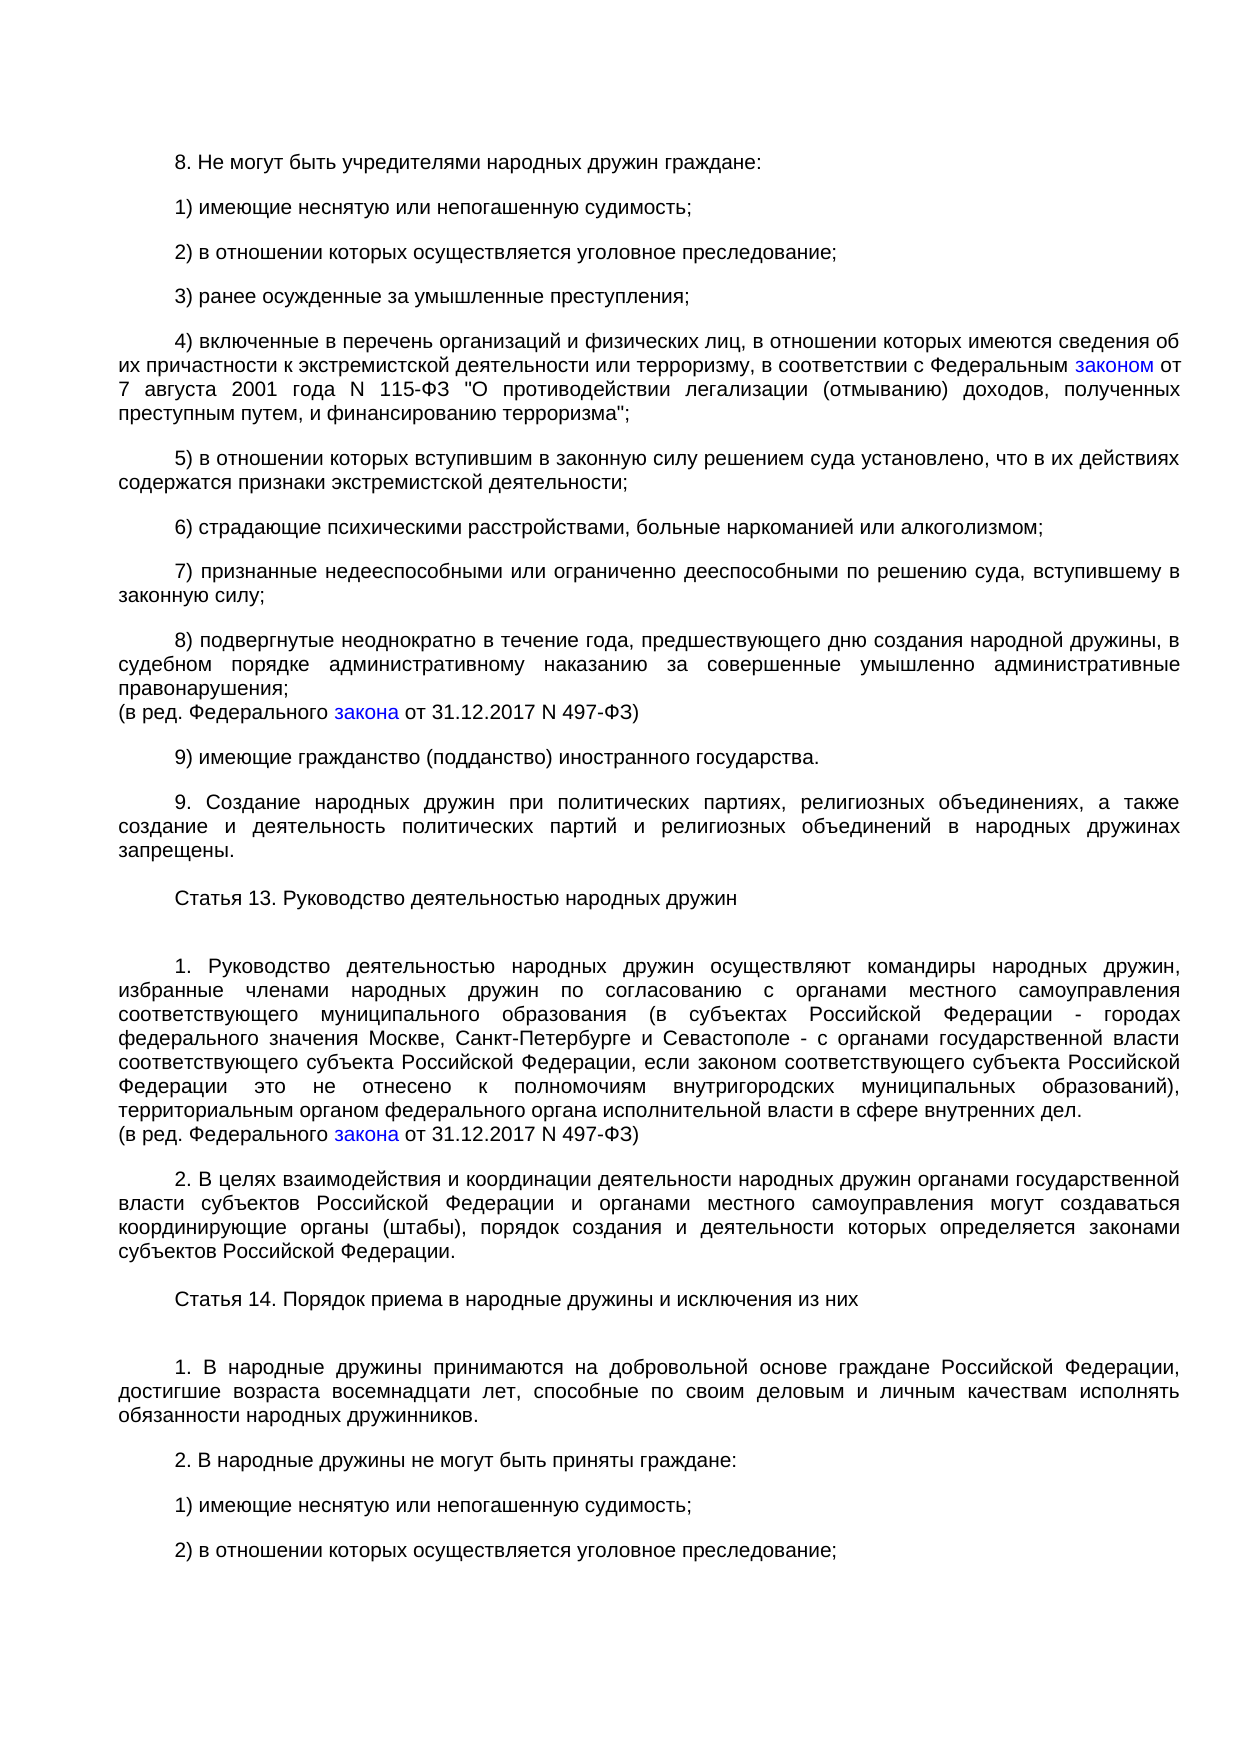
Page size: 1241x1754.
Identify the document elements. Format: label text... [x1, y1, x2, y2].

text 1) имеющие неснятую или непогашенную судимость; [118, 1493, 1181, 1517]
text 5) в отношении которых вступившим в законную силу решением суда установлено, что в их действиях содержатся признаки экстремистской деятельности; [118, 446, 1181, 494]
text 6) страдающие психическими расстройствами, больные наркоманией или алкоголизмом; [118, 514, 1181, 538]
text 1. Руководство деятельностью народных дружин осуществляют командиры народных дружин, избранные членами народных дружин по согласованию с органами местного самоуправления соответствующего муниципального образования (в субъектах Российской Федерации - городах федерального значения Москве, Санкт-Петербурге и Севастополе - с органами государственной власти соответствующего субъекта Российской Федерации, если законом соответствующего субъекта Российской Федерации это не отнесено к полномочиям внутригородских муниципальных образований), территориальным органом федерального органа исполнительной власти в сфере внутренних дел. [118, 954, 1181, 1122]
text 2) в отношении которых осуществляется уголовное преследование; [118, 239, 1181, 263]
text 3) ранее осужденные за умышленные преступления; [118, 284, 1181, 308]
text Статья 13. Руководство деятельностью народных дружин [118, 885, 1181, 909]
text (в ред. Федерального закона от 31.12.2017 N 497-ФЗ) [118, 700, 1181, 724]
text Статья 14. Порядок приема в народные дружины и исключения из них [118, 1286, 1181, 1310]
text 4) включенные в перечень организаций и физических лиц, в отношении которых имеются сведения об их причастности к экстремистской деятельности или терроризму, в соответствии с Федеральным законом от 7 августа 2001 года N 115-ФЗ "О противодействии легализации (отмыванию) доходов, полученных преступным путем, и финансированию терроризма"; [118, 329, 1181, 425]
text (в ред. Федерального закона от 31.12.2017 N 497-ФЗ) [118, 1122, 1181, 1146]
text 9. Создание народных дружин при политических партиях, религиозных объединениях, а также создание и деятельность политических партий и религиозных объединений в народных дружинах запрещены. [118, 789, 1181, 861]
text 2) в отношении которых осуществляется уголовное преследование; [118, 1537, 1181, 1561]
text 2. В народные дружины не могут быть приняты граждане: [118, 1448, 1181, 1472]
text 1) имеющие неснятую или непогашенную судимость; [118, 195, 1181, 219]
text 7) признанные недееспособными или ограниченно дееспособными по решению суда, вступившему в законную силу; [118, 559, 1181, 607]
text 1. В народные дружины принимаются на добровольной основе граждане Российской Федерации, достигшие возраста восемнадцати лет, способные по своим деловым и личным качествам исполнять обязанности народных дружинников. [118, 1355, 1181, 1427]
text 8) подвергнутые неоднократно в течение года, предшествующего дню создания народной дружины, в судебном порядке административному наказанию за совершенные умышленно административные правонарушения; [118, 628, 1181, 700]
text 9) имеющие гражданство (подданство) иностранного государства. [118, 745, 1181, 769]
text 2. В целях взаимодействия и координации деятельности народных дружин органами государственной власти субъектов Российской Федерации и органами местного самоуправления могут создаваться координирующие органы (штабы), порядок создания и деятельности которых определяется законами субъектов Российской Федерации. [118, 1167, 1181, 1262]
text 8. Не могут быть учредителями народных дружин граждане: [118, 150, 1181, 174]
